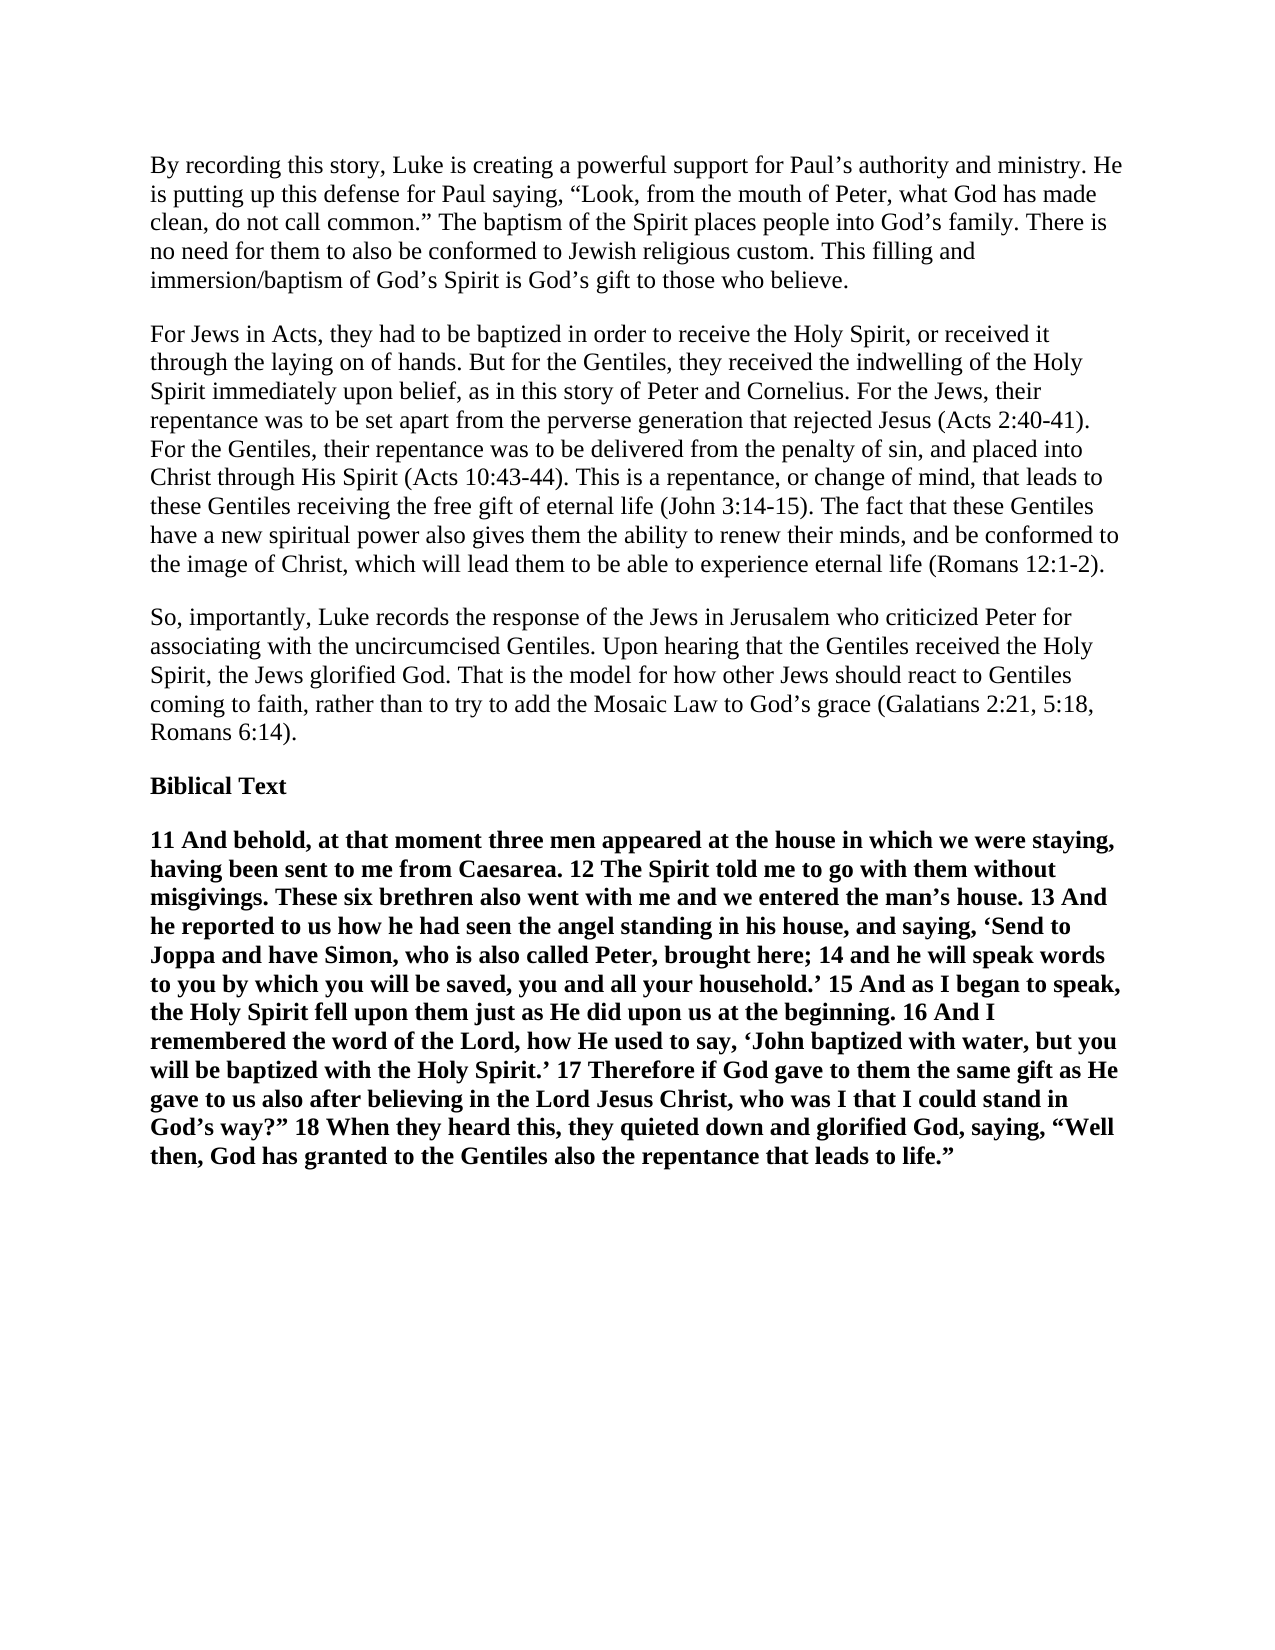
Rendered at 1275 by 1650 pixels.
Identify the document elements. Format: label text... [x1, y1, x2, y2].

text So, importantly, Luke records the response of the Jews in Jerusalem who criticized Peter for associating with the uncircumcised Gentiles. Upon hearing that the Gentiles received the Holy Spirit, the Jews glorified God. That is the model for how other Jews should react to Gentiles coming to faith, rather than to try to add the Mosaic Law to God’s grace (Galatians 2:21, 5:18, Romans 6:14). [150, 602, 1125, 746]
text 11 And behold, at that moment three men appeared at the house in which we were staying, having been sent to me from Caesarea. 12 The Spirit told me to go with them without misgivings. These six brethren also went with me and we entered the man’s house. 13 And he reported to us how he had seen the angel standing in his house, and saying, ‘Send to Joppa and have Simon, who is also called Peter, brought here; 14 and he will speak words to you by which you will be saved, you and all your household.’ 15 And as I began to speak, the Holy Spirit fell upon them just as He did upon us at the beginning. 16 And I remembered the word of the Lord, how He used to say, ‘John baptized with water, but you will be baptized with the Holy Spirit.’ 17 Therefore if God gave to them the same gift as He gave to us also after believing in the Lord Jesus Christ, who was I that I could stand in God’s way?” 18 When they heard this, they quieted down and glorified God, saying, “Well then, God has granted to the Gentiles also the repentance that leads to life.” [150, 825, 1125, 1170]
text For Jews in Acts, they had to be baptized in order to receive the Holy Spirit, or received it through the laying on of hands. But for the Gentiles, they received the indwelling of the Holy Spirit immediately upon belief, as in this story of Peter and Cornelius. For the Jews, their repentance was to be set apart from the perverse generation that rejected Jesus (Acts 2:40-41). For the Gentiles, their repentance was to be delivered from the penalty of sin, and placed into Christ through His Spirit (Acts 10:43-44). This is a repentance, or change of mind, that leads to these Gentiles receiving the free gift of eternal life (John 3:14-15). The fact that these Gentiles have a new spiritual power also gives them the ability to renew their minds, and be conformed to the image of Christ, which will lead them to be able to experience eternal life (Romans 12:1-2). [150, 319, 1125, 577]
text Biblical Text [150, 771, 1125, 800]
text By recording this story, Luke is creating a powerful support for Paul’s authority and ministry. He is putting up this defense for Paul saying, “Look, from the mouth of Peter, what God has made clean, do not call common.” The baptism of the Spirit places people into God’s family. There is no need for them to also be conformed to Jewish religious custom. This filling and immersion/baptism of God’s Spirit is God’s gift to those who believe. [150, 150, 1125, 294]
